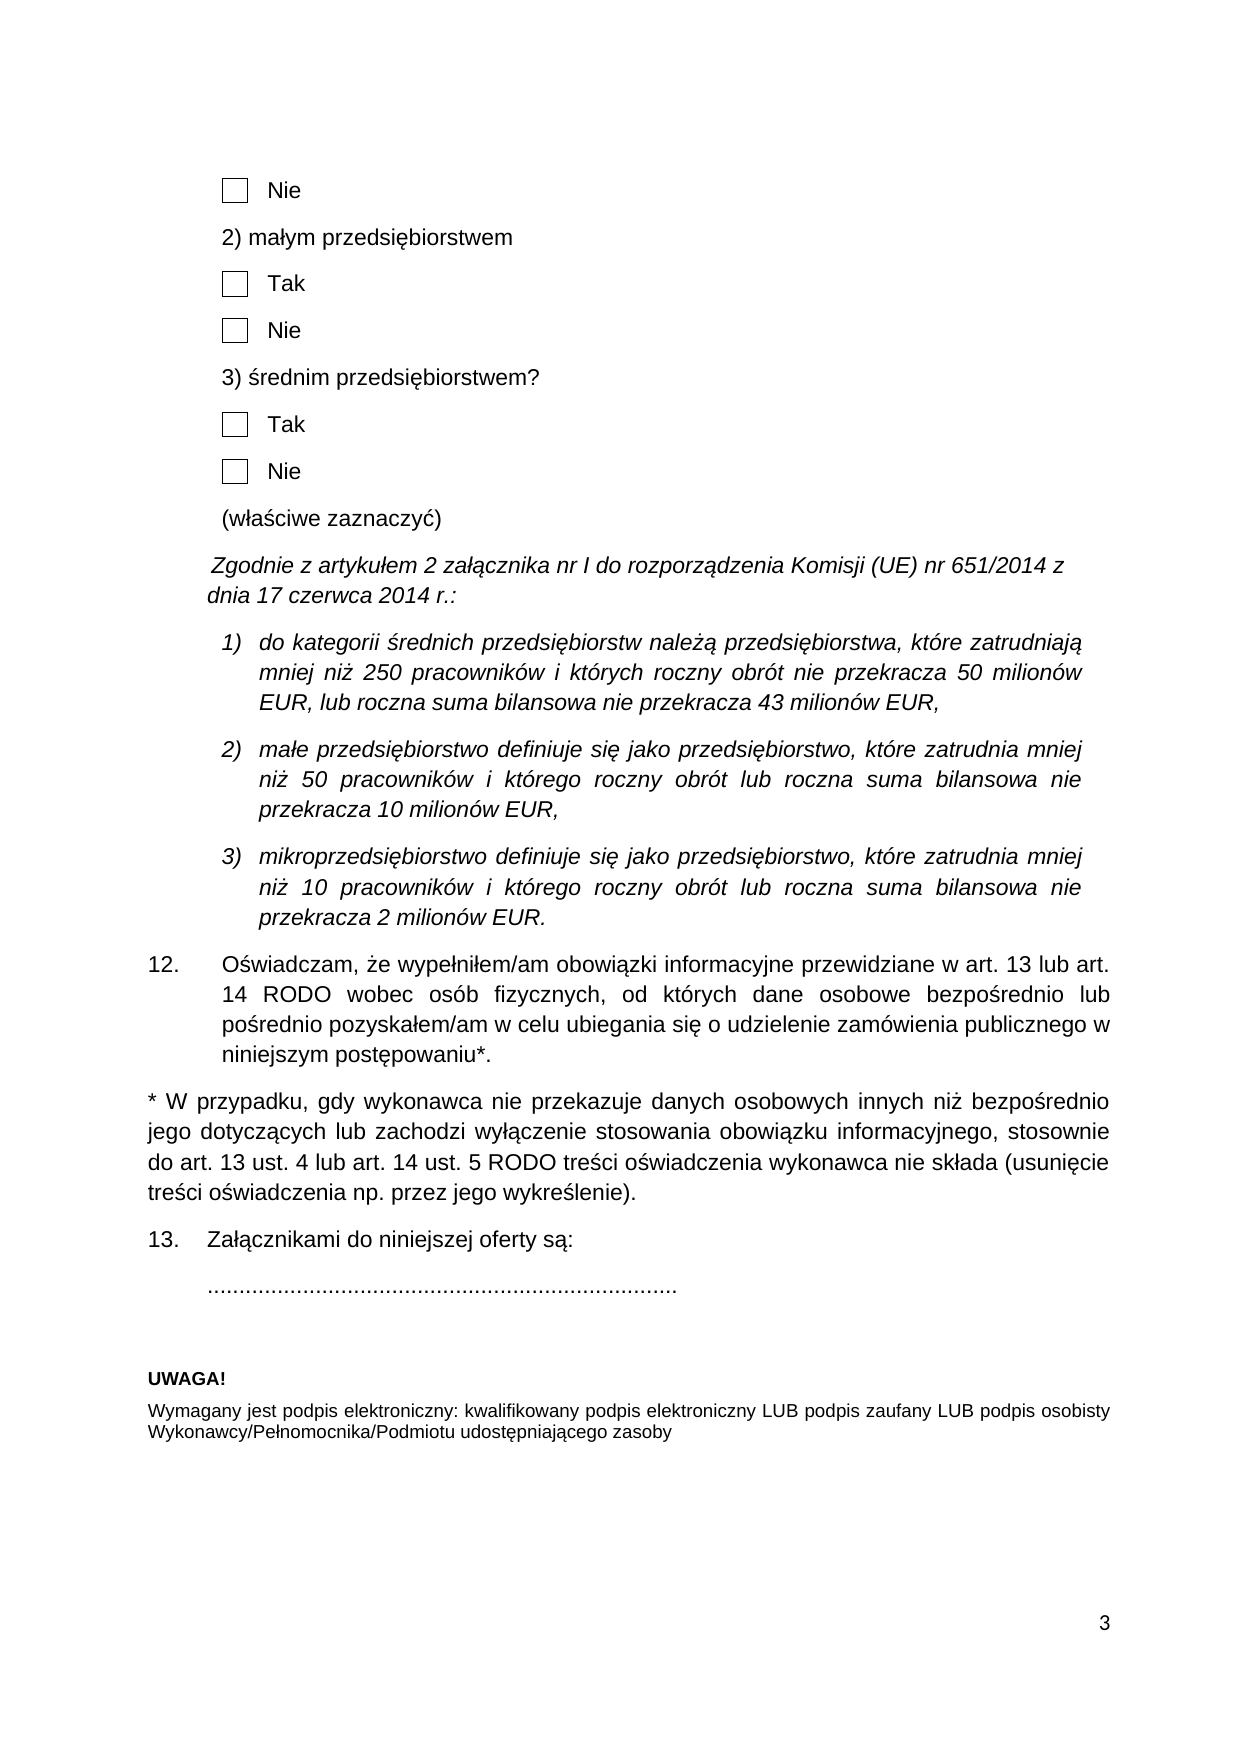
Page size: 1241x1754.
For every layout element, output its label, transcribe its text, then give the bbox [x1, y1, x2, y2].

subtitle UWAGA! [148, 1368, 1110, 1389]
list mikroprzedsiębiorstwo definiuje się jako przedsiębiorstwo, które zatrudnia mniej niż 10 pracowników i którego roczny obrót lub roczna suma bilansowa nie przekracza 2 milionów EUR. [221, 843, 1085, 930]
text (właściwe zaznaczyć) [148, 505, 1110, 531]
text .......................................................................... [148, 1272, 1110, 1299]
list do kategorii średnich przedsiębiorstw należą przedsiębiorstwa, które zatrudniają mniej niż 250 pracowników i których roczny obrót nie przekracza 50 milionów EUR, lub roczna suma bilansowa nie przekracza 43 milionów EUR, [221, 629, 1085, 715]
text 12. Oświadczam, że wypełniłem/am obowiązki informacyjne przewidziane w art. 13 lub art. 14 RODO wobec osób fizycznych, od których dane osobowe bezpośrednio lub pośrednio pozyskałem/am w celu ubiegania się o udzielenie zamówienia publicznego w niniejszym postępowaniu*. [148, 951, 1110, 1067]
text * W przypadku, gdy wykonawca nie przekazuje danych osobowych innych niż bezpośrednio jego dotyczących lub zachodzi wyłączenie stosowania obowiązku informacyjnego, stosownie do art. 13 ust. 4 lub art. 14 ust. 5 RODO treści oświadczenia wykonawca nie składa (usunięcie treści oświadczenia np. przez jego wykreślenie). [148, 1088, 1110, 1205]
text Nie [148, 317, 1110, 343]
text 3) średnim przedsiębiorstwem? [148, 364, 1110, 390]
subtitle Wymagany jest podpis elektroniczny: kwalifikowany podpis elektroniczny LUB podpis zaufany LUB podpis osobisty Wykonawcy/Pełnomocnika/Podmiotu udostępniającego zasoby [148, 1400, 1110, 1443]
text Zgodnie z artykułem 2 załącznika nr I do rozporządzenia Komisji (UE) nr 651/2014 z dnia 17 czerwca 2014 r.: [192, 552, 1089, 608]
list małe przedsiębiorstwo definiuje się jako przedsiębiorstwo, które zatrudnia mniej niż 50 pracowników i którego roczny obrót lub roczna suma bilansowa nie przekracza 10 milionów EUR, [221, 736, 1085, 823]
text Tak [148, 411, 1110, 437]
text 13. Załącznikami do niniejszej oferty są: [148, 1226, 1110, 1252]
text Tak [148, 270, 1110, 297]
text Nie [148, 458, 1110, 484]
text Nie [148, 177, 1110, 203]
text 2) małym przedsiębiorstwem [148, 223, 1110, 250]
